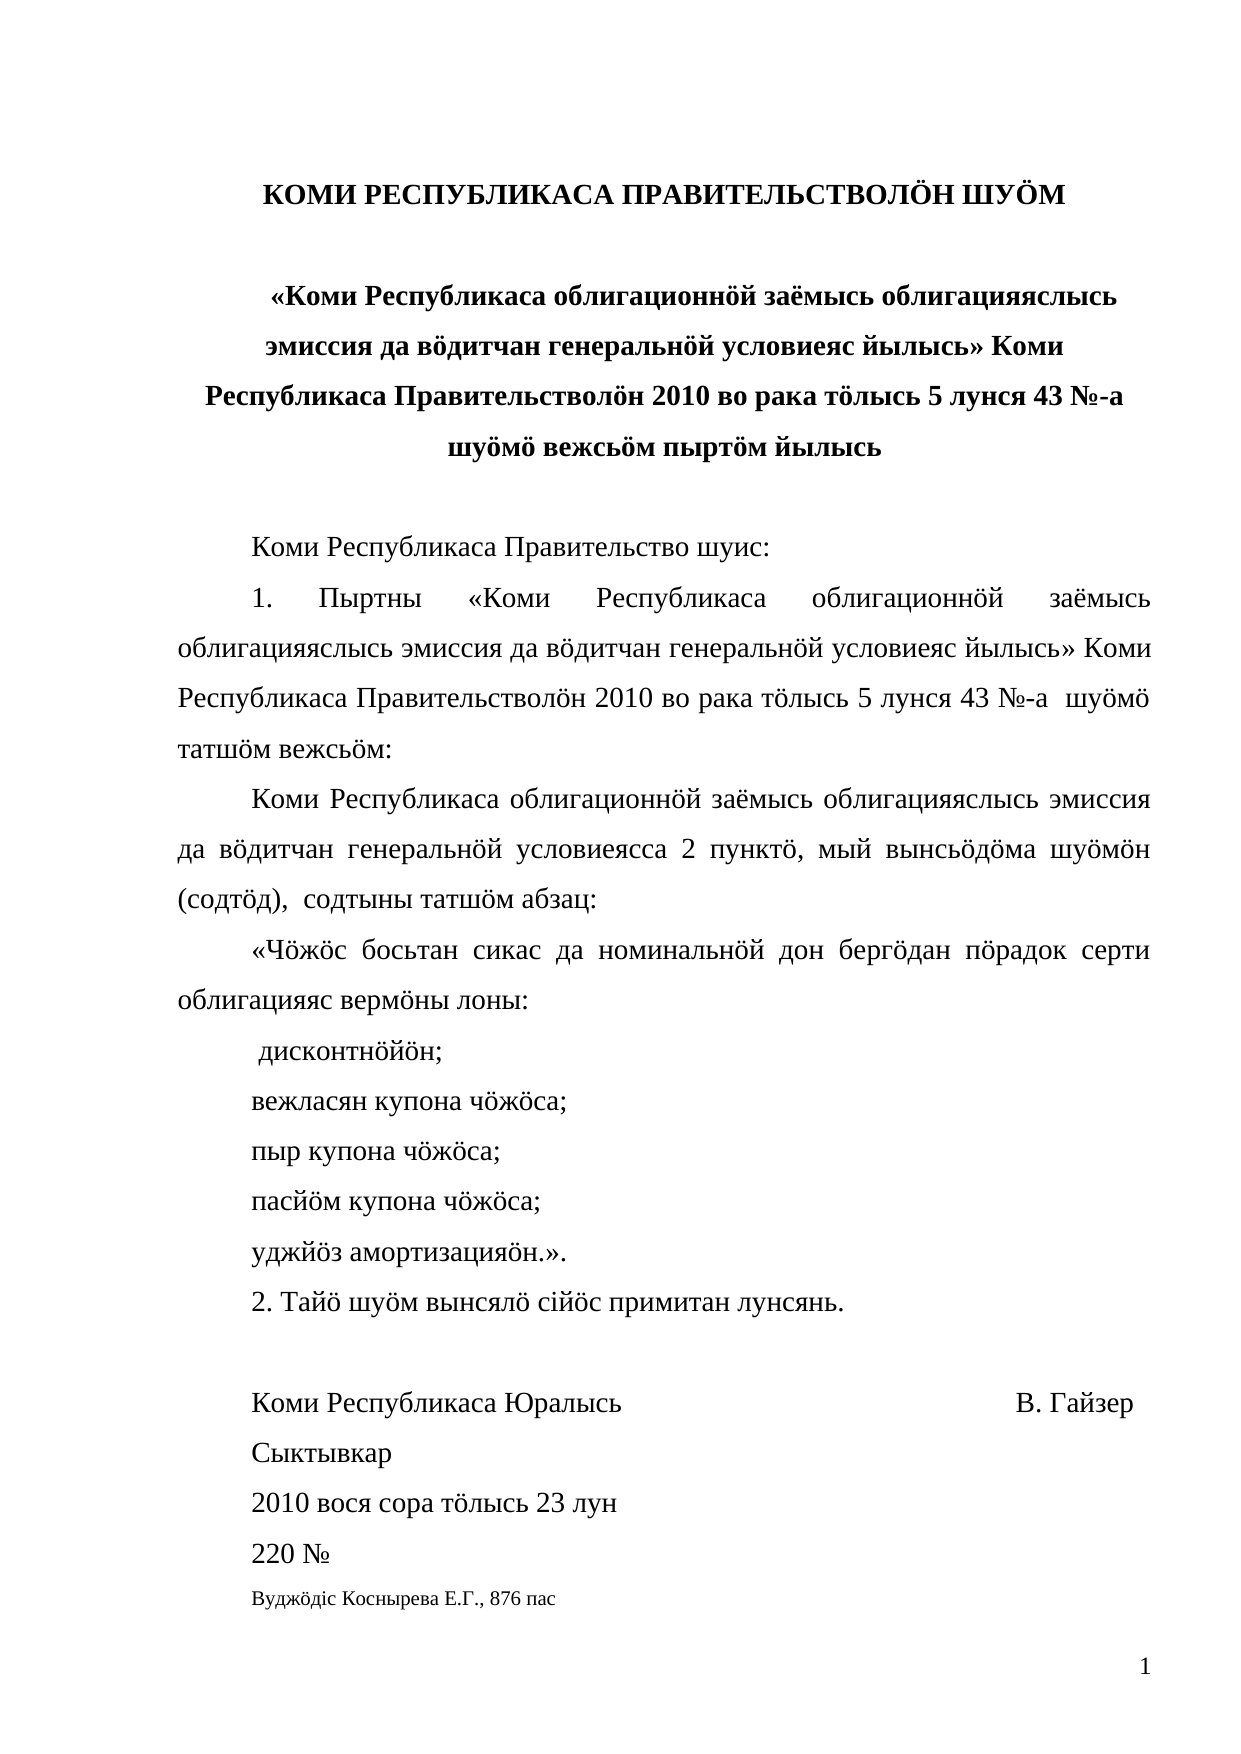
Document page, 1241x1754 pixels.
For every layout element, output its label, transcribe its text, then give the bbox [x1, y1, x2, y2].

text 220 № [177, 1536, 1140, 1569]
text «Чöжöс босьтан сикас да номинальнöй дон бергöдан пöрадок серти облигацияяс вермöны лоны: [177, 932, 1152, 1016]
text вежласян купона чöжöса; [177, 1083, 1152, 1116]
text пасйöм купона чöжöса; [177, 1183, 1152, 1217]
text 2010 вося сора тöлысь 23 лун [177, 1485, 1140, 1519]
text дисконтнöйöн; [177, 1033, 1152, 1066]
text «Коми Республикаса облигационнöй заёмысь облигацияяслысь эмиссия да вöдитчан генеральнöй условиеяс йылысь» Коми Республикаса Правительстволöн 2010 во рака тöлысь 5 лунся 43 №-а шуöмö вежсьöм пыртöм йылысь [177, 278, 1152, 462]
text Вуджöдiс Коснырева Е.Г., 876 пас [177, 1586, 1140, 1610]
text Коми Республикаса Юралысь В. Гайзер [177, 1385, 1140, 1418]
text 2. Тайö шуöм вынсялö сiйöс примитан лунсянь. [177, 1284, 1152, 1318]
text Коми Республикаса облигационнöй заёмысь облигацияяслысь эмиссия да вöдитчан генеральнöй условиеясса 2 пунктö, мый вынсьöдöма шуöмöн (содтöд), содтыны татшöм абзац: [177, 781, 1152, 915]
text КОМИ РЕСПУБЛИКАСА ПРАВИТЕЛЬСТВОЛÖН ШУÖМ [177, 177, 1152, 211]
text пыр купона чöжöса; [177, 1133, 1152, 1167]
text уджйöз амортизацияöн.». [177, 1234, 1152, 1267]
text Коми Республикаса Правительство шуис: [177, 529, 1152, 563]
text Сыктывкар [177, 1435, 1140, 1469]
text 1. Пыртны «Коми Республикаса облигационнöй заёмысь облигацияяслысь эмиссия да вöдитчан генеральнöй условиеяс йылысь» Коми Республикаса Правительстволöн 2010 во рака тöлысь 5 лунся 43 №-а шуöмö татшöм вежсьöм: [177, 580, 1152, 764]
